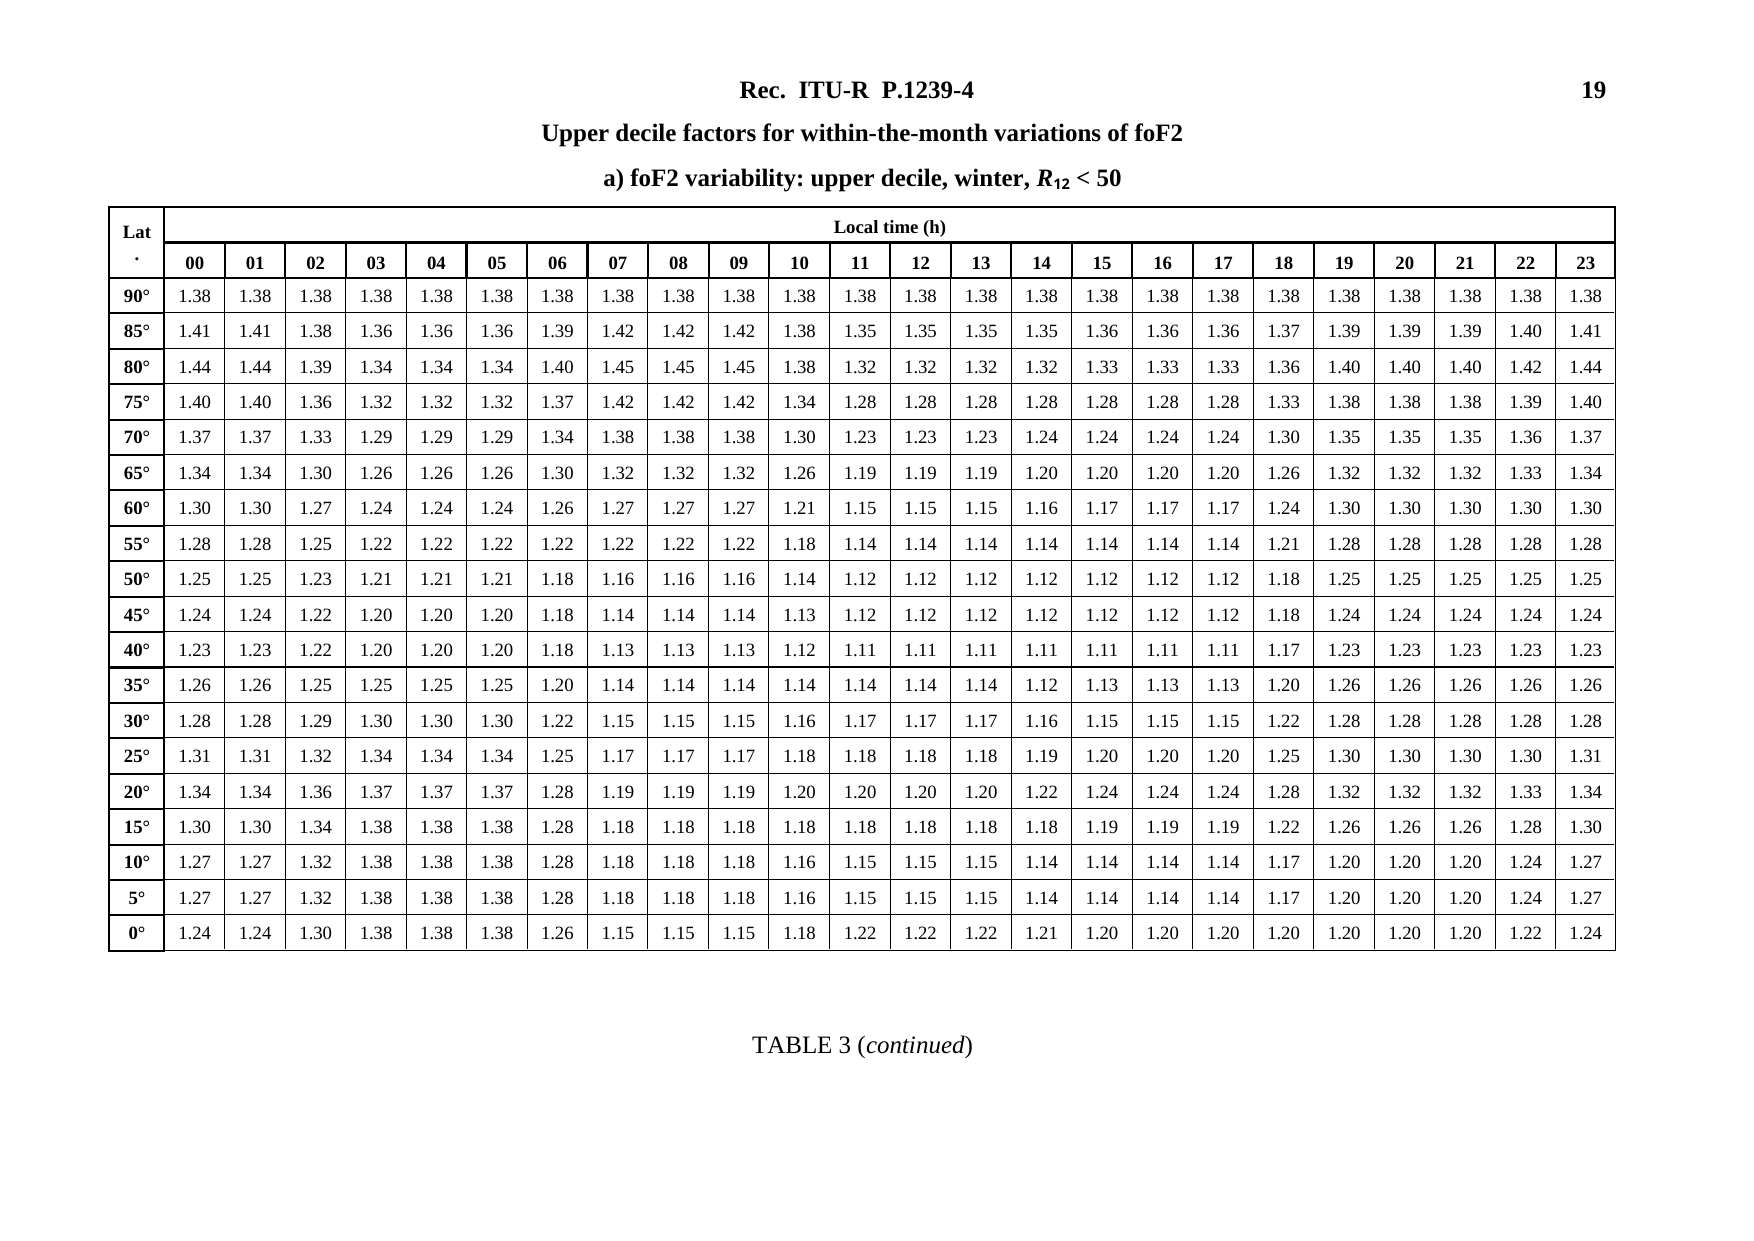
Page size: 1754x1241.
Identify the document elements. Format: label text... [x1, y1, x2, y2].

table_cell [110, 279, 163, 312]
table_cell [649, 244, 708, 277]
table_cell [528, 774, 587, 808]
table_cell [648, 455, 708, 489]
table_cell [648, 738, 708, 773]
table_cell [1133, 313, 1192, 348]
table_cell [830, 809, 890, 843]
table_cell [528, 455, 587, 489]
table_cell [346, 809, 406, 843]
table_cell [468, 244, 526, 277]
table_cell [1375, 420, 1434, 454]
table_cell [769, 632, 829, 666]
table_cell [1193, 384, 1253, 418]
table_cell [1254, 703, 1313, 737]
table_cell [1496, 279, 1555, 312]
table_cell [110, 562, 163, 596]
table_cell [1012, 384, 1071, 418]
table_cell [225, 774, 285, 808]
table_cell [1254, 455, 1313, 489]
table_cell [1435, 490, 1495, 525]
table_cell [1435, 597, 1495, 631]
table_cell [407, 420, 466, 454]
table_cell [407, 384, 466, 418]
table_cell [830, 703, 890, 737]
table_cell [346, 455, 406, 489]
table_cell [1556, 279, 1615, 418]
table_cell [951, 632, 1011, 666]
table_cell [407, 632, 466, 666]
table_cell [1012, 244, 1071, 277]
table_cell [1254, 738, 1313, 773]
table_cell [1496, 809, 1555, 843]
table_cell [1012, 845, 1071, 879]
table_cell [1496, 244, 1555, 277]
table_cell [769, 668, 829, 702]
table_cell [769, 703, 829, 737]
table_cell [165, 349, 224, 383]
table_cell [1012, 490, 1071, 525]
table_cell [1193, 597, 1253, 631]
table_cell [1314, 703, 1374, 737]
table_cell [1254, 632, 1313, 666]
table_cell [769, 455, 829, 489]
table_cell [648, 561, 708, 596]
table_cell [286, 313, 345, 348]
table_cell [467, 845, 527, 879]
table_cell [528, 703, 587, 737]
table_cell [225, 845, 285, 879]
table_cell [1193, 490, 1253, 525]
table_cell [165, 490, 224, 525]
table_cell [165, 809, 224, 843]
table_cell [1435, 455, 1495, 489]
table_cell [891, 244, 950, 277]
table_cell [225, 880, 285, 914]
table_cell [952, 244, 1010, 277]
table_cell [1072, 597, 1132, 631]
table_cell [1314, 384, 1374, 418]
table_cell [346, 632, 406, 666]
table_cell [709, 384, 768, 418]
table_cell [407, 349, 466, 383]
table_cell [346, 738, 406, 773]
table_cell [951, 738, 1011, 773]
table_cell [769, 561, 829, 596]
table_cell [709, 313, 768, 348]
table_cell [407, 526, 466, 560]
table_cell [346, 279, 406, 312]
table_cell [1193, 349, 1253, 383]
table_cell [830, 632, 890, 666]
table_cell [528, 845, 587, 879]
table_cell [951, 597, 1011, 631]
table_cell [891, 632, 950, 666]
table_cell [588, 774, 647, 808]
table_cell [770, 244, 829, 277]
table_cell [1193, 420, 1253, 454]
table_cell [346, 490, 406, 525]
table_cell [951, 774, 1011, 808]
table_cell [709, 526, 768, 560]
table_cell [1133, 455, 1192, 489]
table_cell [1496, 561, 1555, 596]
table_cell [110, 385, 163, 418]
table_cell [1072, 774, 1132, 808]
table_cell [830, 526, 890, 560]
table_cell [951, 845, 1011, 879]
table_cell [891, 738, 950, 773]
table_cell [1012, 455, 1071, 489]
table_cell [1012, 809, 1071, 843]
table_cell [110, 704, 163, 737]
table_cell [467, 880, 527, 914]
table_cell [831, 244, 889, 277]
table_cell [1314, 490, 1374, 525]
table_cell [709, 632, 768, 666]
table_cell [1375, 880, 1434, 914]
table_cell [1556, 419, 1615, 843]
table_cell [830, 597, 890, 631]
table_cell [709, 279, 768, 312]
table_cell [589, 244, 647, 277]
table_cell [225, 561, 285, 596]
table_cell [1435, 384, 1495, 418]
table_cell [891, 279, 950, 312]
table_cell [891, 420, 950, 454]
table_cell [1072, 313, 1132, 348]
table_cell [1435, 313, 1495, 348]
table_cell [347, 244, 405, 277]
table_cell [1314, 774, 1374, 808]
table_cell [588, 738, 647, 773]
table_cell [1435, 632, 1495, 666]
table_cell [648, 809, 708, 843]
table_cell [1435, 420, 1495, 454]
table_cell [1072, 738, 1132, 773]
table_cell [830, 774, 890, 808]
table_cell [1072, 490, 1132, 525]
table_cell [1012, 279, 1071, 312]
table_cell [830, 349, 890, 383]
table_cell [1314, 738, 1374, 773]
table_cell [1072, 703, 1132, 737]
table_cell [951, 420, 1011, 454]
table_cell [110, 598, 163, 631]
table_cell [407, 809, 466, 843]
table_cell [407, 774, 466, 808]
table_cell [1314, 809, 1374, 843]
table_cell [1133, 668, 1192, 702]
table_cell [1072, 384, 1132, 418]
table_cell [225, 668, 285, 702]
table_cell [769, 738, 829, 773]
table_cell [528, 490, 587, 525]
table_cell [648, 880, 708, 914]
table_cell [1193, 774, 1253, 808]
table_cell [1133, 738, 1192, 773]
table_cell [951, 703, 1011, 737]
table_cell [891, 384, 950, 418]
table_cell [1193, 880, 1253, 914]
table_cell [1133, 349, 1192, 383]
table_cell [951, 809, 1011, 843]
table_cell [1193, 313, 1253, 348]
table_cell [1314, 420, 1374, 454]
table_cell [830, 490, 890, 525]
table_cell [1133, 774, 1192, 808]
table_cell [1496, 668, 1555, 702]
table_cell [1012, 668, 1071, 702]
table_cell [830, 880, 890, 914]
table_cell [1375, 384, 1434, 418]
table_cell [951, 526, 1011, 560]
title Upper decile factors for within-the-month variations of foF2 [118, 118, 1606, 147]
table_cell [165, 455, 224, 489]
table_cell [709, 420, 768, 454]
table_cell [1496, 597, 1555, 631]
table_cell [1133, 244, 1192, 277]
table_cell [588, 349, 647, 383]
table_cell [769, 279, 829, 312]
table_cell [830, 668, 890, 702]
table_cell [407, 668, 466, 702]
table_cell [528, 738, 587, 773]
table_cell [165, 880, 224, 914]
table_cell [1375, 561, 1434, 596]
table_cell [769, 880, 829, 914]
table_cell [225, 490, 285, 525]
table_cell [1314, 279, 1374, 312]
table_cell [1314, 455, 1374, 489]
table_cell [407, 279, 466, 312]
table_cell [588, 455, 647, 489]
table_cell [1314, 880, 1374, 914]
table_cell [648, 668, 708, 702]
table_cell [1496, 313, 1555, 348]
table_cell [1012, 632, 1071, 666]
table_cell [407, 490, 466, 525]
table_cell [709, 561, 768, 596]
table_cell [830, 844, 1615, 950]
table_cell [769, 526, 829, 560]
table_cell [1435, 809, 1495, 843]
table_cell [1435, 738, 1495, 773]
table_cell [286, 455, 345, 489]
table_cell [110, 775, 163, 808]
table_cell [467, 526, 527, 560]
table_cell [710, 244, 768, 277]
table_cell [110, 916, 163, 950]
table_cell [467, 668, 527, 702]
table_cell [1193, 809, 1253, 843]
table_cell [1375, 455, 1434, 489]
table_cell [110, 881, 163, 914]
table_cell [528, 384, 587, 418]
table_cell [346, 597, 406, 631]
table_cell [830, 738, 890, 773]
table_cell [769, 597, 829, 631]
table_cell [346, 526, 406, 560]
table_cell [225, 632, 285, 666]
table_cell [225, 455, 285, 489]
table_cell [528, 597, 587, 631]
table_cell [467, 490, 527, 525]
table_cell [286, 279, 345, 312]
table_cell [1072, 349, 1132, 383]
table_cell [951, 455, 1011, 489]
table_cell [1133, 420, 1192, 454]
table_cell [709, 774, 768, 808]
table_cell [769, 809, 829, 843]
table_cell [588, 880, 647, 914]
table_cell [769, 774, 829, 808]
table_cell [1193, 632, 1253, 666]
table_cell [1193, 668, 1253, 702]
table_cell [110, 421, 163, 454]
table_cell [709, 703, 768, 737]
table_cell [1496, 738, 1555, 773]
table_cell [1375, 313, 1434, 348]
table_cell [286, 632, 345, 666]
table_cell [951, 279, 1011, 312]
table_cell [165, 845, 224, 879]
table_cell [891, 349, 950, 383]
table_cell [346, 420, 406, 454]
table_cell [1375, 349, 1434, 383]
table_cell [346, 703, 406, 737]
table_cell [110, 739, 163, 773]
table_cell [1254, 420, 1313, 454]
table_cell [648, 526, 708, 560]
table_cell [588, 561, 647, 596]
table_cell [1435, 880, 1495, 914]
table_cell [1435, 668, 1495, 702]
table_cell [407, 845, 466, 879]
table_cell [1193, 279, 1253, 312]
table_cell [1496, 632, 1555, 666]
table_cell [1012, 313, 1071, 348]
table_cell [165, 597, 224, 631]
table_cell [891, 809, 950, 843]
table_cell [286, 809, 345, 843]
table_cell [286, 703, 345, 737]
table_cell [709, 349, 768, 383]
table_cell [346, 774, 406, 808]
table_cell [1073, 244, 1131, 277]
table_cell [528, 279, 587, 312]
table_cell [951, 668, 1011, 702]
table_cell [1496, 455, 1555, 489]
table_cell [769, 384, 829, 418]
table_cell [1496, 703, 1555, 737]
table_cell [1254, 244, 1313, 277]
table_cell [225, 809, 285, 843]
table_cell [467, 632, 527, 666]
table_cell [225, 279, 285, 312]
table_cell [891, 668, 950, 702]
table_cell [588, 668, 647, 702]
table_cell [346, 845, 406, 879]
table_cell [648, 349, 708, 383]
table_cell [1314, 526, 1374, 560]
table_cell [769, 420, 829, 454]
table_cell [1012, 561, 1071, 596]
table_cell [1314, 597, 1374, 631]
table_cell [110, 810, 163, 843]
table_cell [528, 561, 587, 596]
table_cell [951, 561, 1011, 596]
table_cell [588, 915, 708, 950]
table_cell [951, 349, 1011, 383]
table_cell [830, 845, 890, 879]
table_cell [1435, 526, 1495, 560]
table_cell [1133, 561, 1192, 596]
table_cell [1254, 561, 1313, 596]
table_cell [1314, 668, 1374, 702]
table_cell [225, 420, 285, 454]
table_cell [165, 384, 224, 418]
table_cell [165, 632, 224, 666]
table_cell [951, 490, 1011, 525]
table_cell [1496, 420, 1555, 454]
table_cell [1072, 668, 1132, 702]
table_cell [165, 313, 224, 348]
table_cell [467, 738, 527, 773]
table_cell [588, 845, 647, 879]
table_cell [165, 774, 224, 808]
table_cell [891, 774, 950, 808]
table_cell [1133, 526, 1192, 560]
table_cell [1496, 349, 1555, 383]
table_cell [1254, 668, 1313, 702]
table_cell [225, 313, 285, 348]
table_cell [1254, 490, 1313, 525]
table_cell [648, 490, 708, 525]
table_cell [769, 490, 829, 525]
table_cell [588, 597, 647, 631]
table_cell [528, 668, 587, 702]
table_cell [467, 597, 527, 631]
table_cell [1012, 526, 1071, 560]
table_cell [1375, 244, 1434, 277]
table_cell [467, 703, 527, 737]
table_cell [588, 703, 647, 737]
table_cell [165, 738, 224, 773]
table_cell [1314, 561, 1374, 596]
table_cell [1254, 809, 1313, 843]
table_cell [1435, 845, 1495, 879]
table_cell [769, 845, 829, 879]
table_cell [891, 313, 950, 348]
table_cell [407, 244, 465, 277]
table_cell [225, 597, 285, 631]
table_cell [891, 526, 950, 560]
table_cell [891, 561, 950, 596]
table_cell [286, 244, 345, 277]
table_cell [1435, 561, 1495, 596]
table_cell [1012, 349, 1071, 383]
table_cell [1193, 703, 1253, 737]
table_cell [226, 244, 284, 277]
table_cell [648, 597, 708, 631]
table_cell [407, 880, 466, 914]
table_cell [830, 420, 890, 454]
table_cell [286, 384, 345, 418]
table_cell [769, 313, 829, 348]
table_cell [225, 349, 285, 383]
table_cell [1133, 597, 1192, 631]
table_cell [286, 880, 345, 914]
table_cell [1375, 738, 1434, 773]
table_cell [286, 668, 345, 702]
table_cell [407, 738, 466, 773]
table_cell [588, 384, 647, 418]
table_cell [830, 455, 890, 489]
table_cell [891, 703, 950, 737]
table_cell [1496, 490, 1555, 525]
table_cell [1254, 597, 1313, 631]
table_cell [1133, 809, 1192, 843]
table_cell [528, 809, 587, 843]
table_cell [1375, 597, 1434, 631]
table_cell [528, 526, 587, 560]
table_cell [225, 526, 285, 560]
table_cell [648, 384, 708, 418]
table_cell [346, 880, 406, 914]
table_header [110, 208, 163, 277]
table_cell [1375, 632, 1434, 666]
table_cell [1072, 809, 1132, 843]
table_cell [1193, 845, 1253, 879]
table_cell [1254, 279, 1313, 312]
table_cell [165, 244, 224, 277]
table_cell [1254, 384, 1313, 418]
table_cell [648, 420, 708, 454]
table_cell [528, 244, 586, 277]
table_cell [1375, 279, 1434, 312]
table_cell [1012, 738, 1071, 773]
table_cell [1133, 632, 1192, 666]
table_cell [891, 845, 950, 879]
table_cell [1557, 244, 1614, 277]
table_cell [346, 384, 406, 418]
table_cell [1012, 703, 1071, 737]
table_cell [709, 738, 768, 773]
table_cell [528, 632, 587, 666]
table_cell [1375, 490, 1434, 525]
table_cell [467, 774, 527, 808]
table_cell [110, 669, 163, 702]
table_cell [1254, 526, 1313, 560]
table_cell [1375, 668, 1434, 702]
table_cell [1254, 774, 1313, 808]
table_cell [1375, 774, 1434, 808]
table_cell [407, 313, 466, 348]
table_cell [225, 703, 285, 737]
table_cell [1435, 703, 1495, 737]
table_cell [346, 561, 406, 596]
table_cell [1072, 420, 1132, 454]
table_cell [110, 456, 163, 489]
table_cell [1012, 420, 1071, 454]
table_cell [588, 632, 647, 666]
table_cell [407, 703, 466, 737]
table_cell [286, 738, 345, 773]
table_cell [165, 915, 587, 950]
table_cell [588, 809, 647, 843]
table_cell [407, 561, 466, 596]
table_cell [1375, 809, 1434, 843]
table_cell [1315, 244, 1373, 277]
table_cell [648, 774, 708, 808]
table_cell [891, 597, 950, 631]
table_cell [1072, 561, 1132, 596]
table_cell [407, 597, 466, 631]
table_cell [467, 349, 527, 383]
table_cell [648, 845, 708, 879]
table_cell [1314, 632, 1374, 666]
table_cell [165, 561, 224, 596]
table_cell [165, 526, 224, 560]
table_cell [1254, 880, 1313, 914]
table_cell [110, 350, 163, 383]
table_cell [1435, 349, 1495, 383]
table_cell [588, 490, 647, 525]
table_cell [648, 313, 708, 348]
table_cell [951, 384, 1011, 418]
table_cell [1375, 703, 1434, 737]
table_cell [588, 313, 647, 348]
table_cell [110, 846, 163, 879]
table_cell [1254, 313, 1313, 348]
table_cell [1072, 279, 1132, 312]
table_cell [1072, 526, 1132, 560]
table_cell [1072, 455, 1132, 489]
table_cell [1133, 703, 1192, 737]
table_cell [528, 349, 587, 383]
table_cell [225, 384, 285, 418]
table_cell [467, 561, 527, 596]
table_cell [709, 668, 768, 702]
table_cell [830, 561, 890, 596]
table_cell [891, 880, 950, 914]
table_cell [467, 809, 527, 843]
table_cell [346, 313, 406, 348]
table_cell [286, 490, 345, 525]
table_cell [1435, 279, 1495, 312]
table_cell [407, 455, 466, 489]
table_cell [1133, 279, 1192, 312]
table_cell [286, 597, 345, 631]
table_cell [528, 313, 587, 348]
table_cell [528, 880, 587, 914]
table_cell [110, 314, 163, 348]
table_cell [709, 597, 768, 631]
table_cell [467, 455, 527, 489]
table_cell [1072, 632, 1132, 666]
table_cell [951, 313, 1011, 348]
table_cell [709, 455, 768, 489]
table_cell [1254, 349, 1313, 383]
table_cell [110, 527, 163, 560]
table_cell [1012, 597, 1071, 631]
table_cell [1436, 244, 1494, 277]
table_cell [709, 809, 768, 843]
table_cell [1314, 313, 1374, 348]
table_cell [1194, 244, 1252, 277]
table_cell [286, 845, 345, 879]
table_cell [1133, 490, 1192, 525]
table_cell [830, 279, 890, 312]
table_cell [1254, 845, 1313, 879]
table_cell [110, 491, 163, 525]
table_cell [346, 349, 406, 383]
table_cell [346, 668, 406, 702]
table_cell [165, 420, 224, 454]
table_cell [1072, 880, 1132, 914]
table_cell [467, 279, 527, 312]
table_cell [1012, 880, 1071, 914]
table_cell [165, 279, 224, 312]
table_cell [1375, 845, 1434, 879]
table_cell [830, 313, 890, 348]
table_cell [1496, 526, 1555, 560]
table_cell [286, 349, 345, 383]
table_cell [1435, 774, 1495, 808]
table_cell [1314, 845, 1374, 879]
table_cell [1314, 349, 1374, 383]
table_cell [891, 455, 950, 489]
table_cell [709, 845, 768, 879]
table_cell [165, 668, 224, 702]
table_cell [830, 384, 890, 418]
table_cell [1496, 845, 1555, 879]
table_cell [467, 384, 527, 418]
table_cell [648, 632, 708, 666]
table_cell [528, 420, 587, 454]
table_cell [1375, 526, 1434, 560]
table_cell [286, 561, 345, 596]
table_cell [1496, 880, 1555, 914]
text TABLE 3 (continued) [118, 1031, 1606, 1059]
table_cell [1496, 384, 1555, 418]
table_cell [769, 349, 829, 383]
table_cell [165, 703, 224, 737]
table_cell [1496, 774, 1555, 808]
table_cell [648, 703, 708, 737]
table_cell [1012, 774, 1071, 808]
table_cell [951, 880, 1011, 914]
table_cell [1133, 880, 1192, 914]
title a) foF2 variability: upper decile, winter, R12 < 50 [118, 159, 1606, 193]
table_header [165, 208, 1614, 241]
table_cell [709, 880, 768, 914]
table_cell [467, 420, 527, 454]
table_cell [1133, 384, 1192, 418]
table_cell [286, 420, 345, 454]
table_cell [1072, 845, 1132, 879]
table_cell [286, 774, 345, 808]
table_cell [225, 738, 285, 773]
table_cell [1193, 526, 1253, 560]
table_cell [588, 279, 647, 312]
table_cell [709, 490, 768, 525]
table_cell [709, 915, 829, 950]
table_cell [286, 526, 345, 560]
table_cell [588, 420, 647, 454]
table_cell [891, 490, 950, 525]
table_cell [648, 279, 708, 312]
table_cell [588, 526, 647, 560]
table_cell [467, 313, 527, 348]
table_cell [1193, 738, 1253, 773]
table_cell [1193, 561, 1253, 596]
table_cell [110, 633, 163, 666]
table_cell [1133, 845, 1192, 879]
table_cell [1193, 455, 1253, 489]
